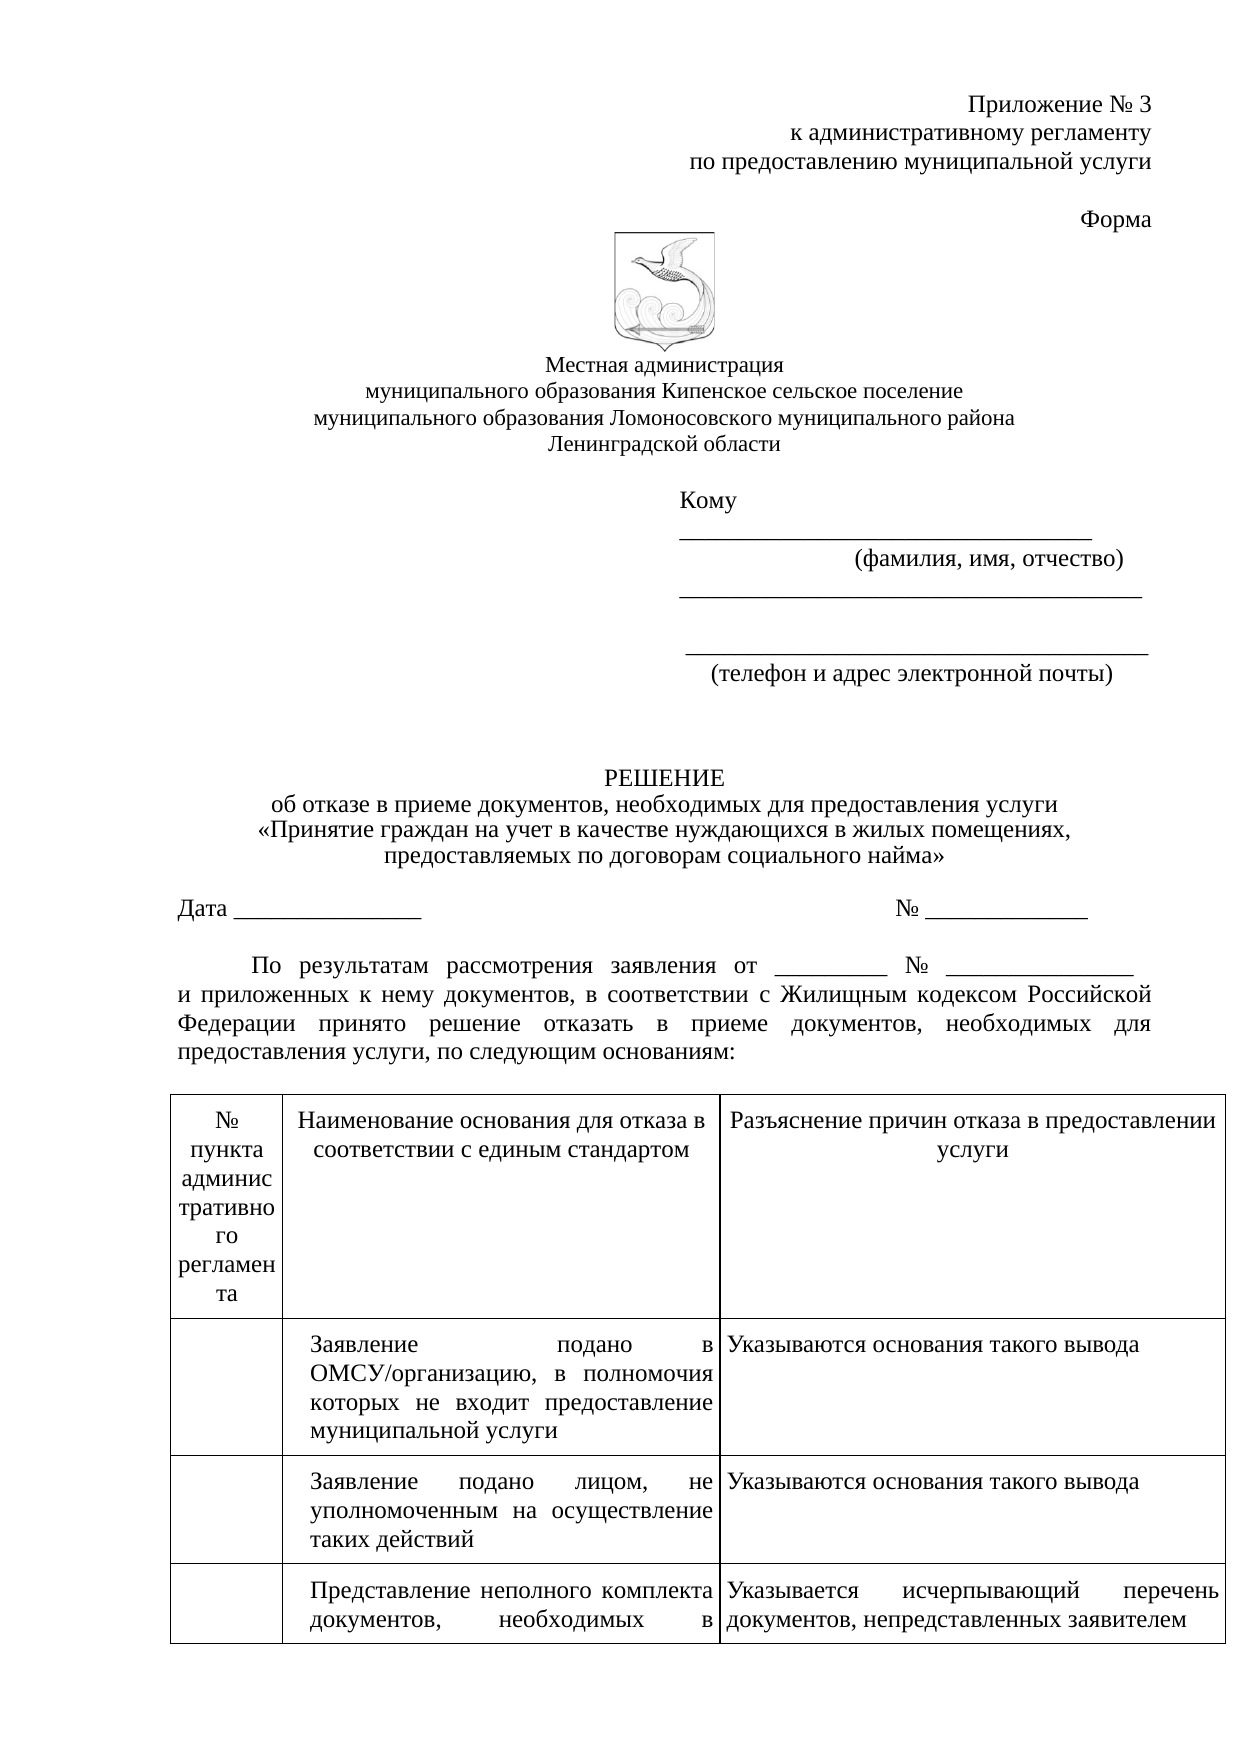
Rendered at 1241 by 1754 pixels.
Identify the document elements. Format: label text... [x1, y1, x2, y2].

text _____________________________________ [679, 572, 1152, 600]
table_header Разъяснение причин отказа в предоставлении услуги [721, 1095, 1225, 1317]
table_cell [171, 1319, 282, 1455]
table_header Наименование основания для отказа в соответствии с единым стандартом [283, 1095, 719, 1317]
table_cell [283, 1564, 719, 1643]
table_cell Заявление подано лицом, не уполномоченным на осуществление таких действий [283, 1456, 719, 1563]
text муниципального образования Ломоносовского муниципального района [177, 404, 1152, 430]
text Местная администрация [177, 351, 1152, 377]
text Ленинградской области [177, 430, 1152, 457]
text _____________________________________ [679, 629, 1152, 658]
text «Принятие граждан на учет в качестве нуждающихся в жилых помещениях, предоставляемых по договорам социального найма» [177, 817, 1152, 869]
text РЕШЕНИЕ [177, 763, 1152, 791]
text Дата _______________ № _____________ [177, 893, 1152, 921]
text (телефон и адрес электронной почты) [679, 658, 1152, 687]
text Форма [177, 204, 1152, 232]
table_cell Указываются основания такого вывода [721, 1319, 1225, 1455]
text Кому _________________________________ [679, 485, 1152, 543]
table_cell [171, 1456, 282, 1563]
text По результатам рассмотрения заявления от _________ № _______________ и приложенных к нему документов, в соответствии с Жилищным кодексом Российской Федерации принято решение отказать в приеме документов, необходимых для предоставления услуги, по следующим основаниям: [177, 950, 1152, 1065]
table_cell [171, 1564, 282, 1643]
table_header № пункта административного регламента [171, 1095, 282, 1317]
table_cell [721, 1564, 1225, 1643]
text Приложение № 3 [177, 89, 1152, 117]
text муниципального образования Кипенское сельское поселение [177, 377, 1152, 404]
text по предоставлению муниципальной услуги [591, 146, 1152, 175]
text (фамилия, имя, отчество) [679, 543, 1152, 572]
table_cell Указываются основания такого вывода [721, 1456, 1225, 1563]
text к административному регламенту [591, 117, 1152, 146]
table_cell Заявление подано в ОМСУ/организацию, в полномочия которых не входит предоставление муниципальной услуги [283, 1319, 719, 1455]
text об отказе в приеме документов, необходимых для предоставления услуги [177, 791, 1152, 817]
picture [614, 232, 715, 352]
